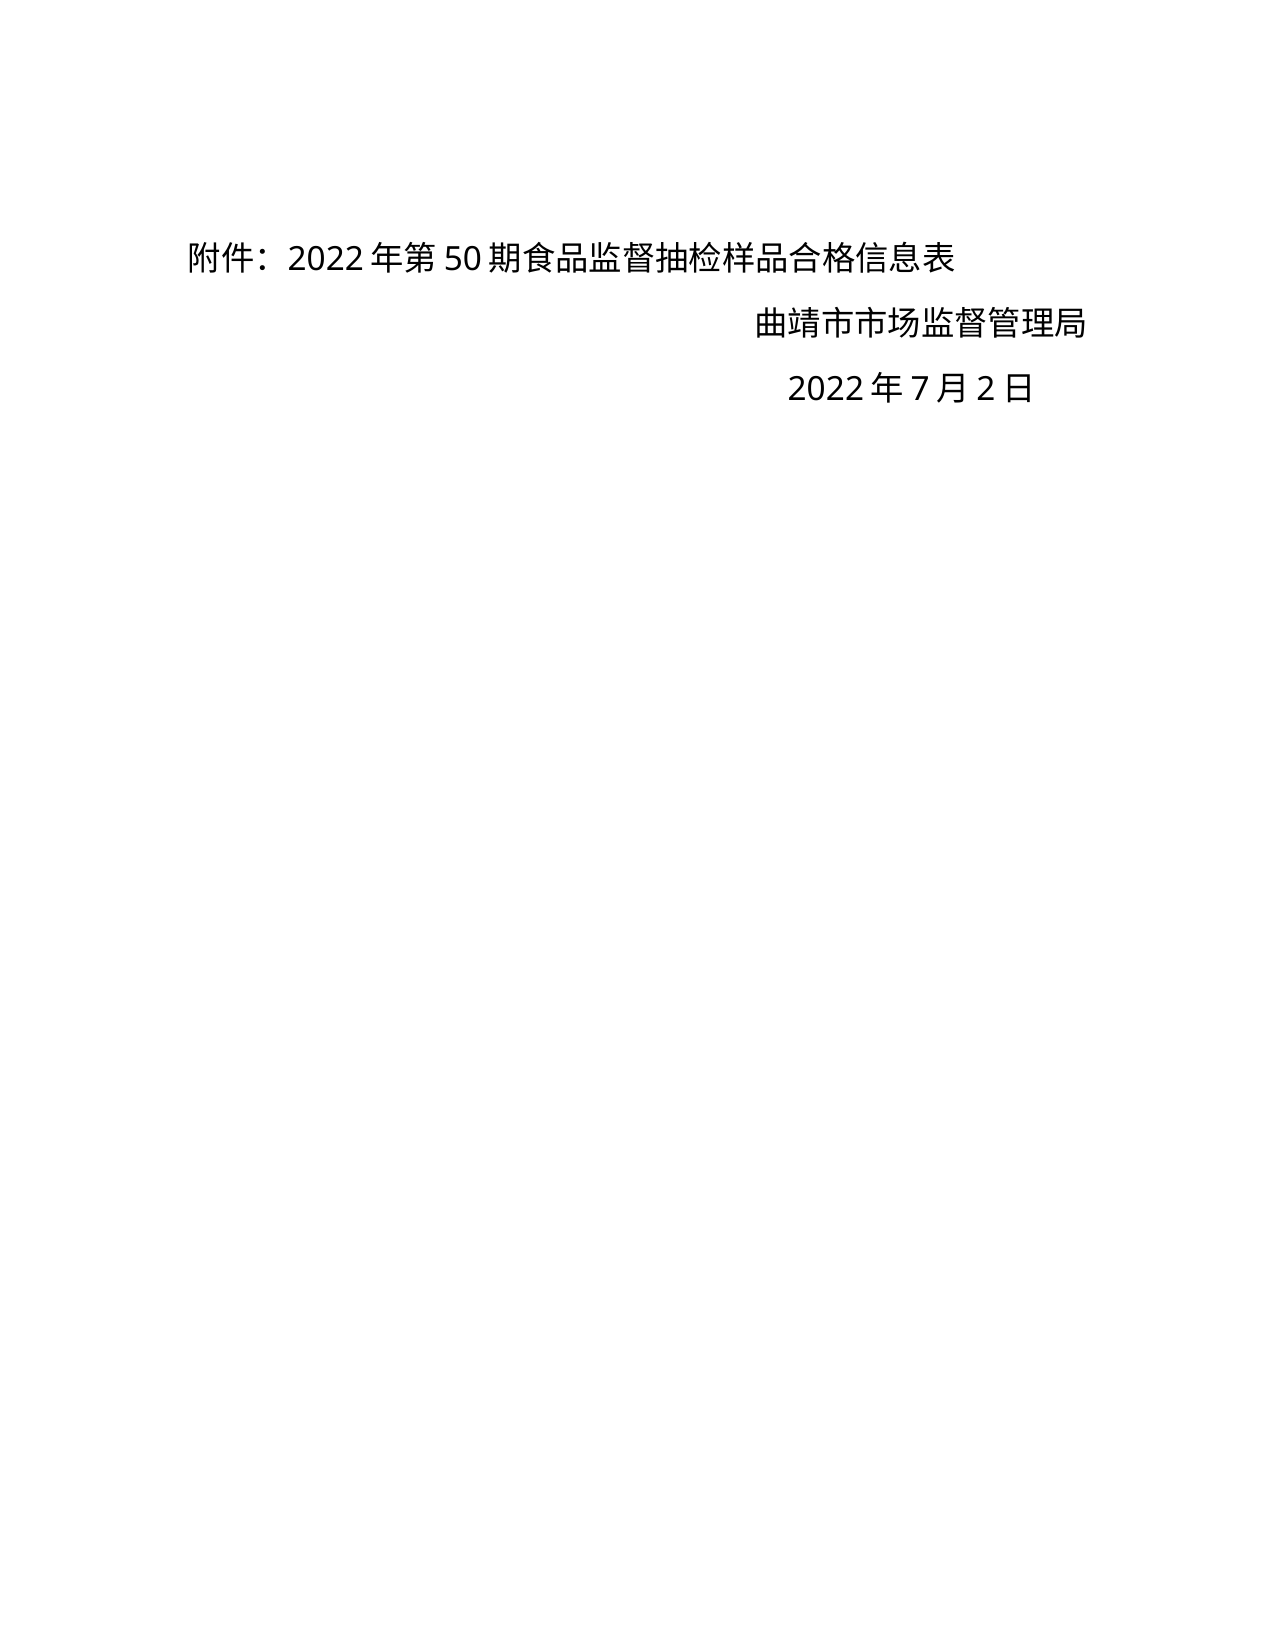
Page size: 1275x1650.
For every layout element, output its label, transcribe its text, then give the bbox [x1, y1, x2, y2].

text 曲靖市市场监督管理局 [187, 289, 1087, 354]
text 2022年7月2日 [187, 354, 1087, 419]
text 附件：2022年第50期食品监督抽检样品合格信息表 [187, 224, 1087, 289]
